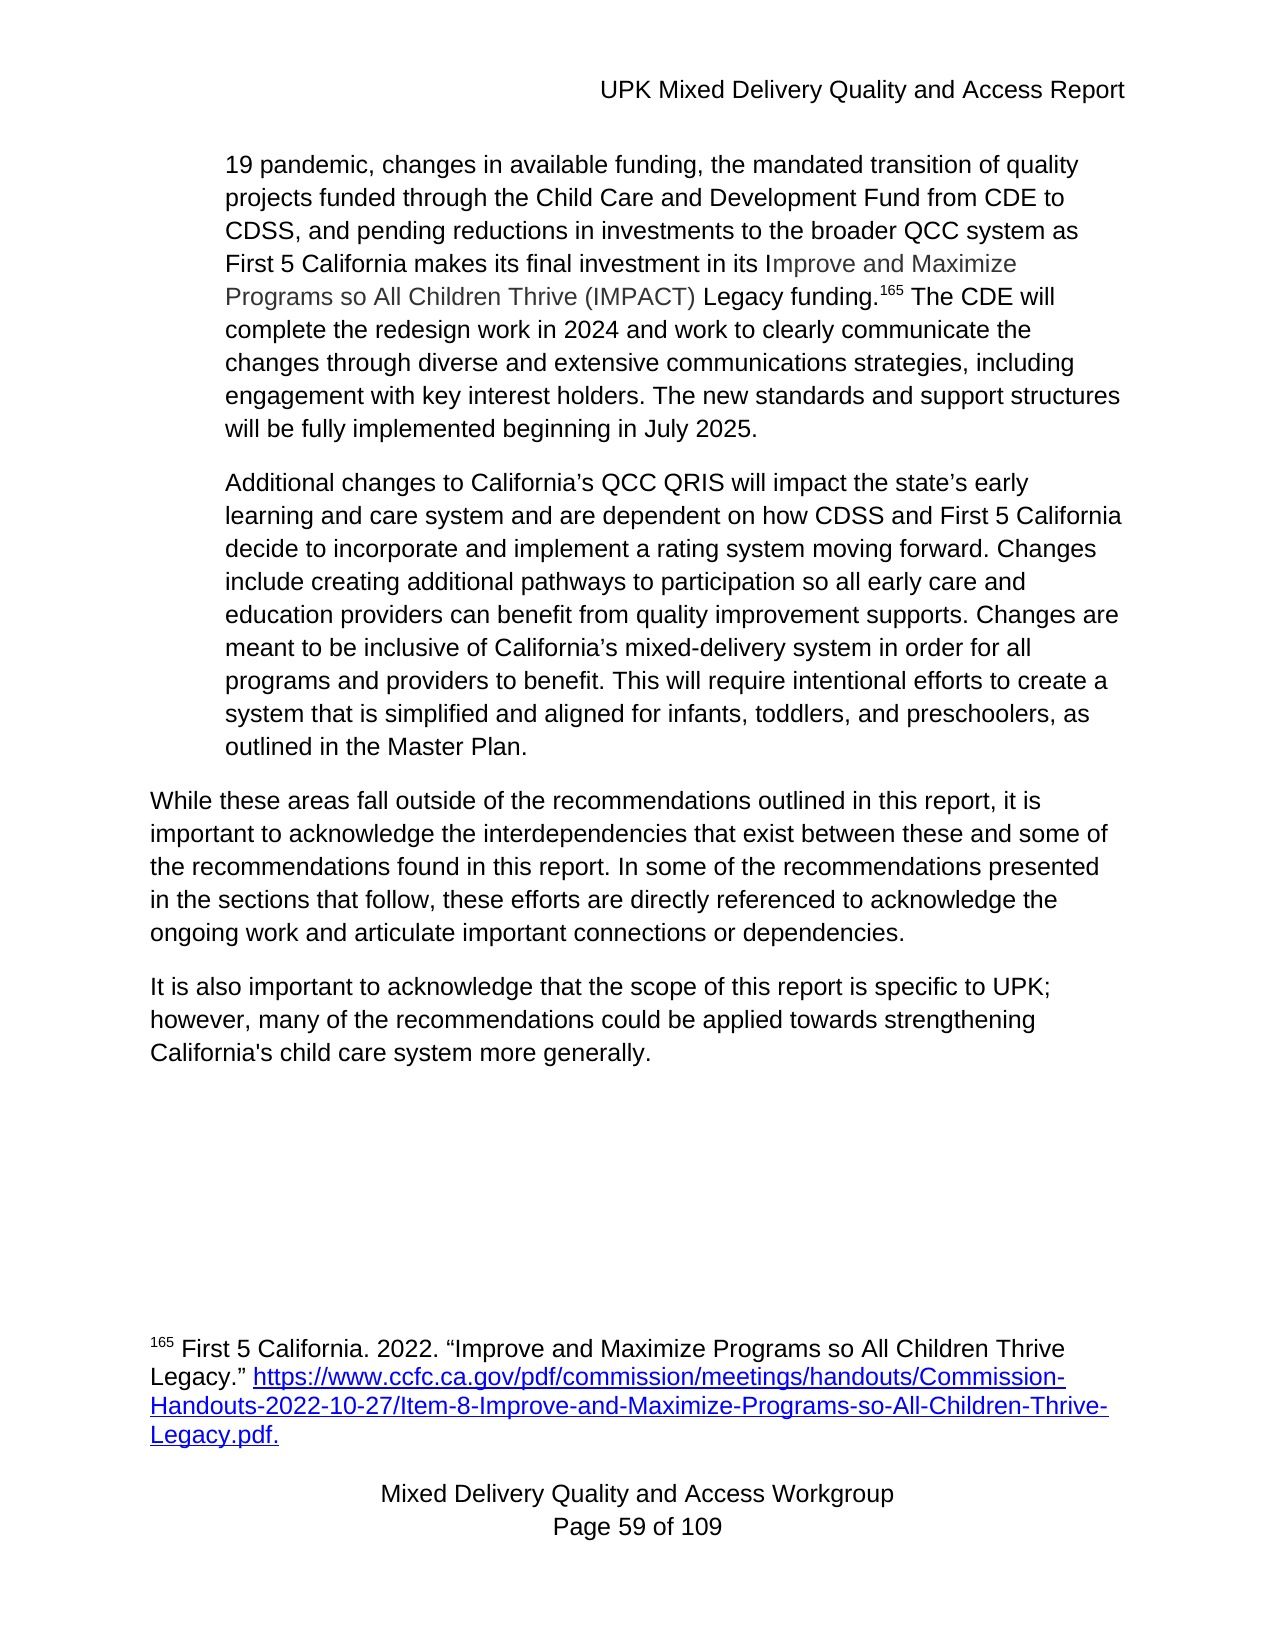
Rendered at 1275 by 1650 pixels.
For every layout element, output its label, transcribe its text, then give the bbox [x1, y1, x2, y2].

text Additional changes to California’s QCC QRIS will impact the state’s early learning and care system and are dependent on how CDSS and First 5 California decide to incorporate and implement a rating system moving forward. Changes include creating additional pathways to participation so all early care and education providers can benefit from quality improvement supports. Changes are meant to be inclusive of California’s mixed-delivery system in order for all programs and providers to benefit. This will require intentional efforts to create a system that is simplified and aligned for infants, toddlers, and preschoolers, as outlined in the Master Plan. [225, 468, 1125, 761]
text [225, 150, 1125, 443]
text It is also important to acknowledge that the scope of this report is specific to UPK; however, many of the recommendations could be applied towards strengthening California's child care system more generally. [150, 972, 1125, 1067]
text While these areas fall outside of the recommendations outlined in this report, it is important to acknowledge the interdependencies that exist between these and some of the recommendations found in this report. In some of the recommendations presented in the sections that follow, these efforts are directly referenced to acknowledge the ongoing work and articulate important connections or dependencies. [150, 786, 1125, 947]
